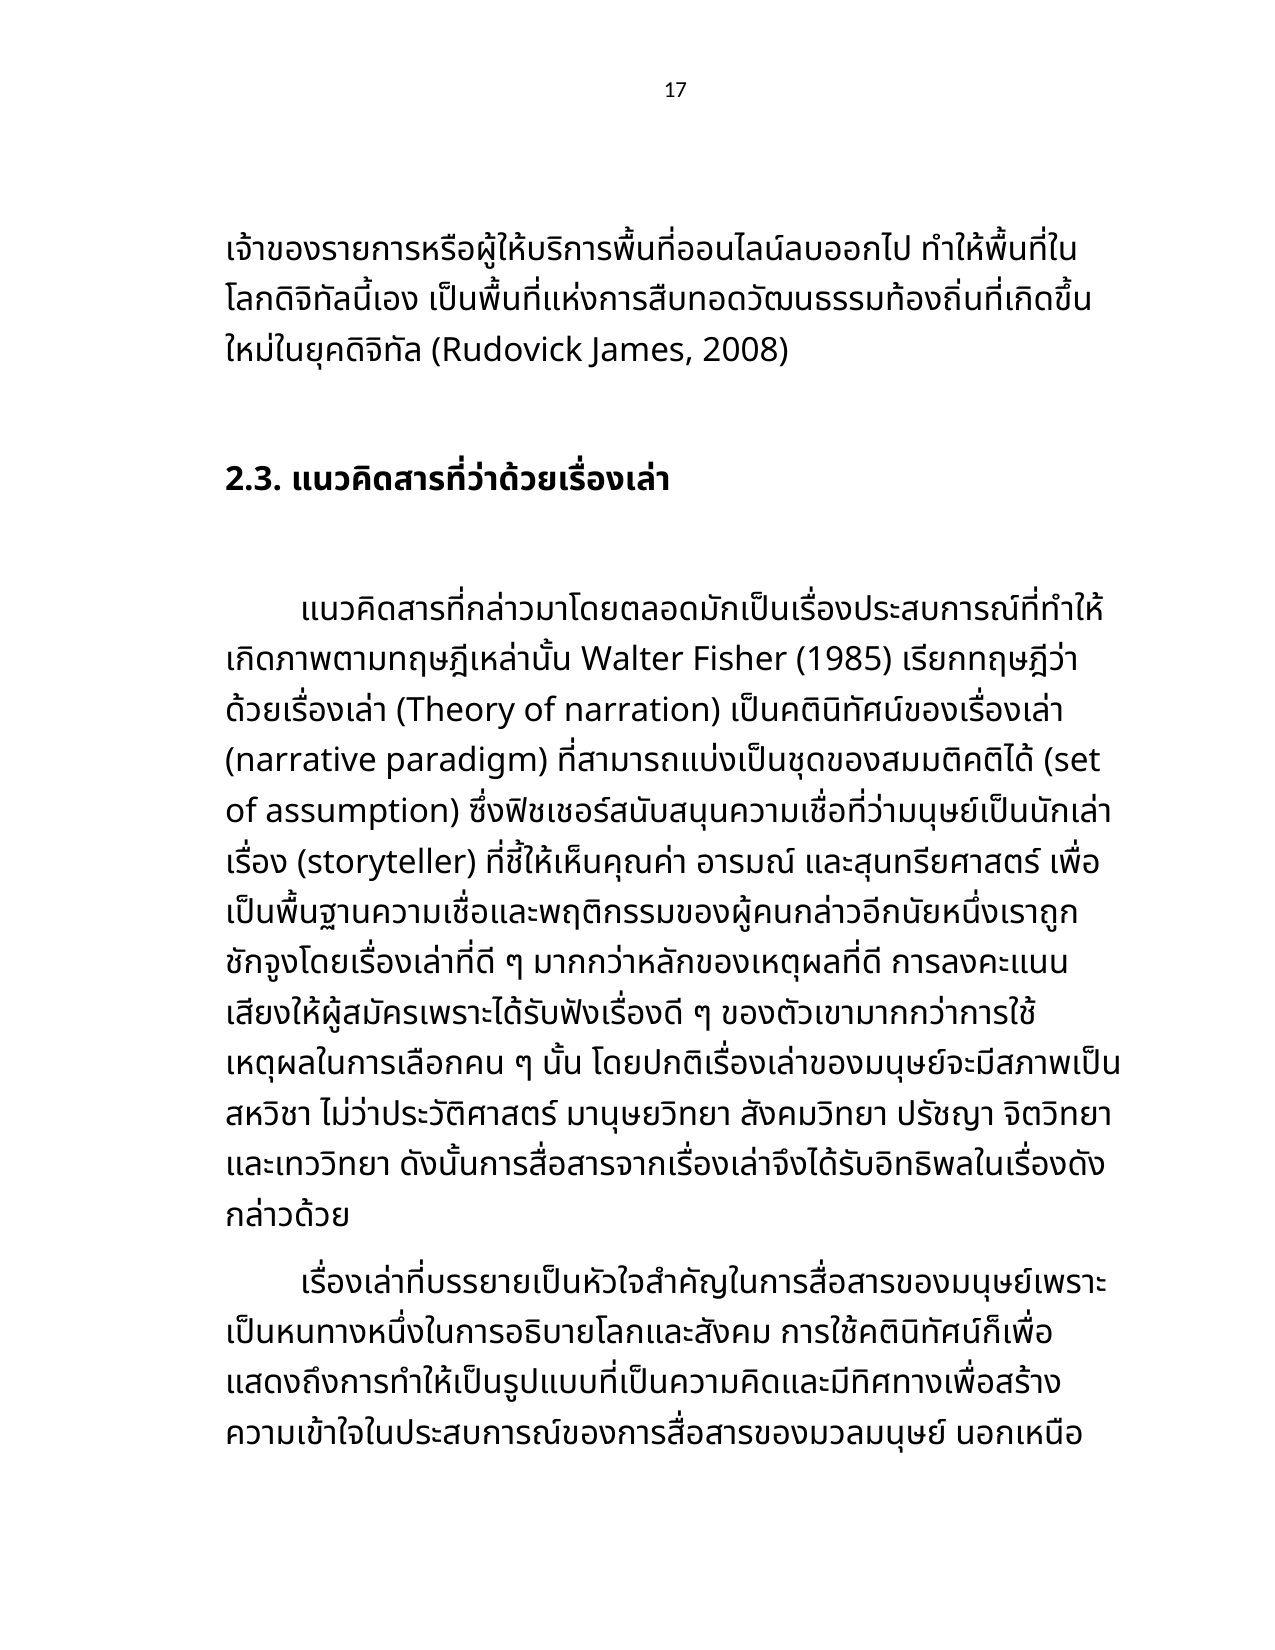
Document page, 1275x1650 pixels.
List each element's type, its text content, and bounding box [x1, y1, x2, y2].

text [225, 225, 1125, 376]
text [225, 1258, 1125, 1459]
text แนวคิดสารที่กล่าวมาโดยตลอดมักเป็นเรื่องประสบการณ์ที่ทำให้เกิดภาพตามทฤษฎีเหล่านั้น Walter Fisher (1985) เรียกทฤษฎีว่าด้วยเรื่องเล่า (Theory of narration) เป็นคตินิทัศน์ของเรื่องเล่า (narrative paradigm) ที่สามารถแบ่งเป็นชุดของสมมติคติได้ (set of assumption) ซึ่งฟิชเชอร์สนับสนุนความเชื่อที่ว่ามนุษย์เป็นนักเล่าเรื่อง (storyteller) ที่ชี้ให้เห็นคุณค่า อารมณ์ และสุนทรียศาสตร์ เพื่อเป็นพื้นฐานความเชื่อและพฤติกรรมของผู้คนกล่าวอีกนัยหนึ่งเราถูกชักจูงโดยเรื่องเล่าที่ดี ๆ มากกว่าหลักของเหตุผลที่ดี การลงคะแนนเสียงให้ผู้สมัครเพราะได้รับฟังเรื่องดี ๆ ของตัวเขามากกว่าการใช้เหตุผลในการเลือกคน ๆ นั้น โดยปกติเรื่องเล่าของมนุษย์จะมีสภาพเป็นสหวิชา ไม่ว่าประวัติศาสตร์ มานุษยวิทยา สังคมวิทยา ปรัชญา จิตวิทยา และเทววิทยา ดังนั้นการสื่อสารจากเรื่องเล่าจึงได้รับอิทธิพลในเรื่องดังกล่าวด้วย [225, 584, 1125, 1241]
text 2.3. แนวคิดสารที่ว่าด้วยเรื่องเล่า [225, 455, 1125, 506]
